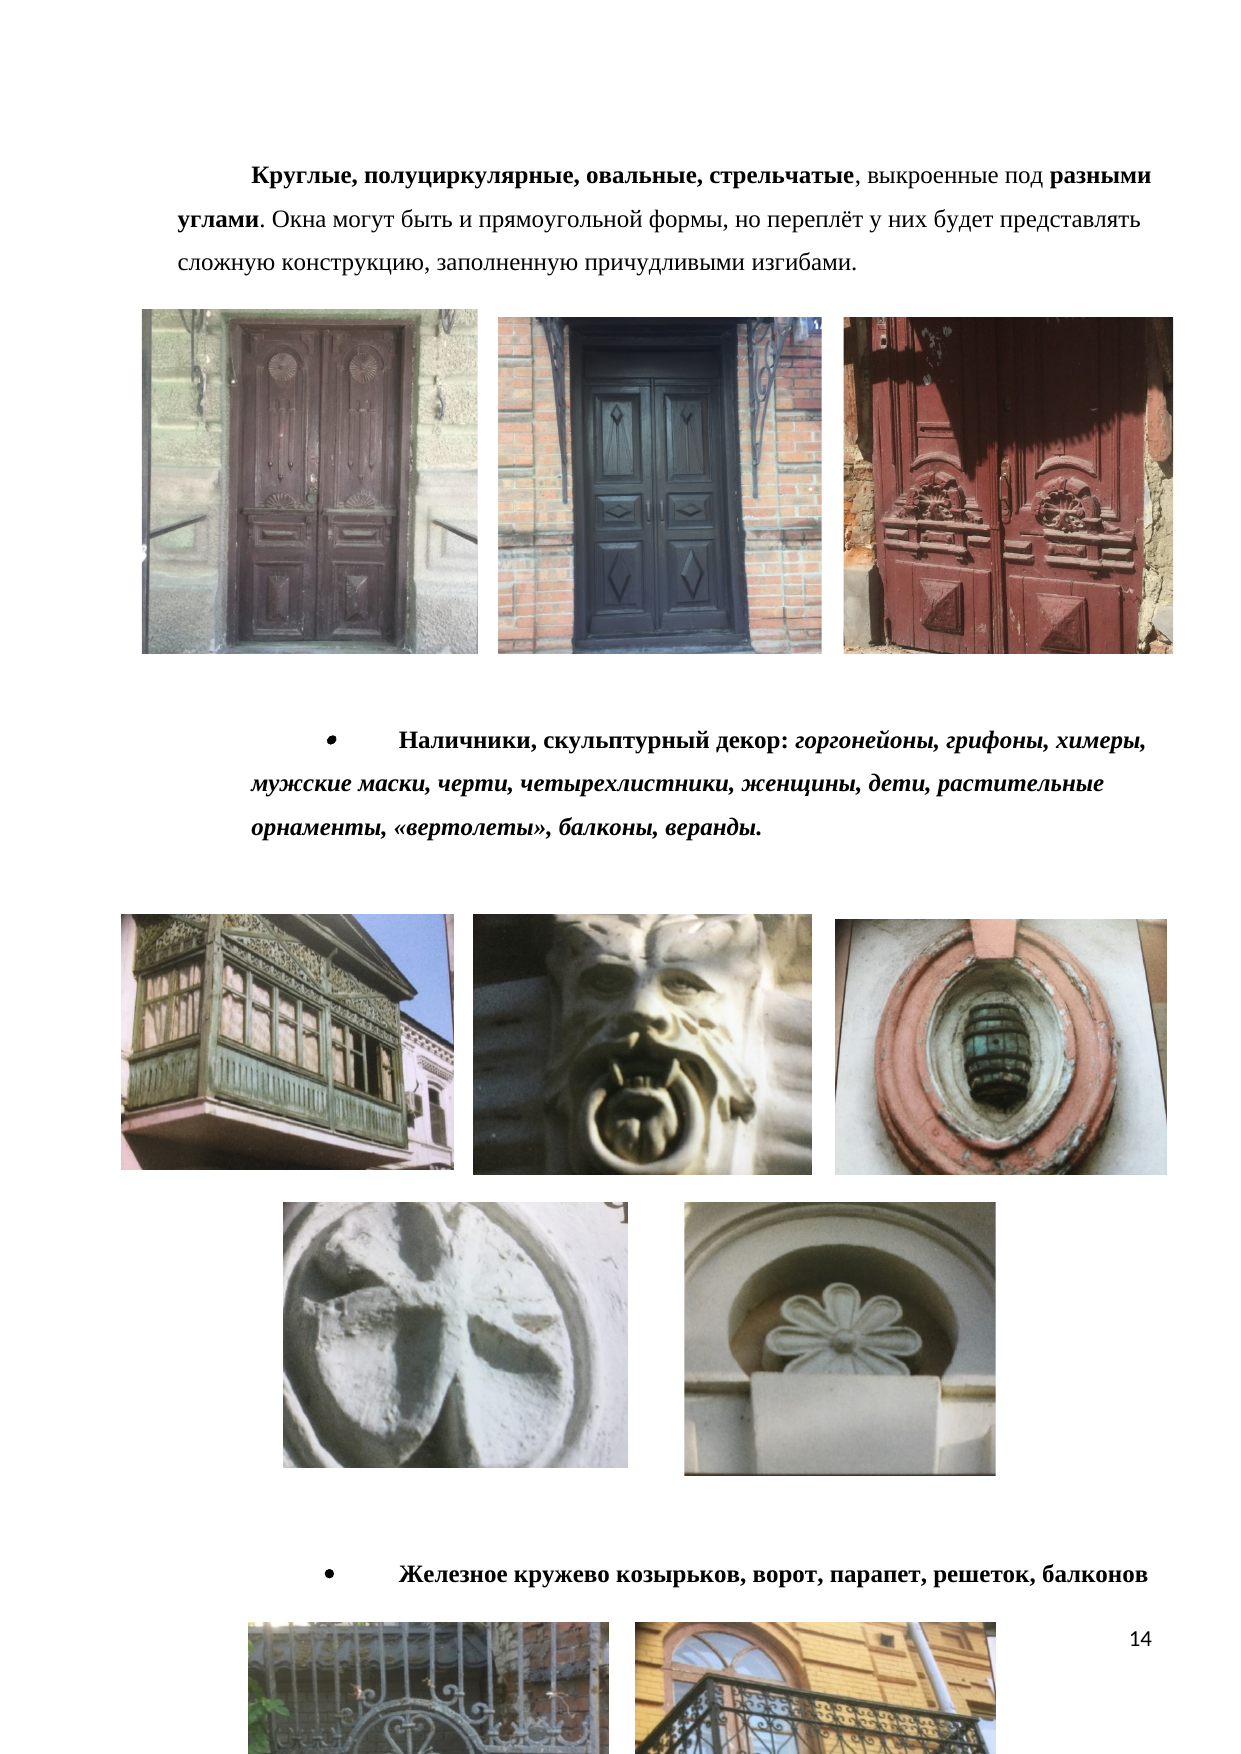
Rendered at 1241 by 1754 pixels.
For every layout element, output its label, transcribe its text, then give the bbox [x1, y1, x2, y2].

picture [248, 1622, 609, 1754]
picture [121, 914, 454, 1170]
picture [635, 1622, 996, 1754]
picture [498, 317, 822, 654]
picture [835, 919, 1167, 1175]
picture [141, 309, 478, 654]
picture [473, 914, 812, 1175]
picture [684, 1202, 996, 1476]
list Железное кружево козырьков, ворот, парапет, решеток, балконов [251, 1559, 1152, 1588]
picture [843, 317, 1174, 654]
text Круглые, полуциркулярные, овальные, стрельчатые, выкроенные под разными углами. Окна могут быть и прямоугольной формы, но переплёт у них будет представлять сложную конструкцию, заполненную причудливыми изгибами. [177, 161, 1152, 276]
picture [283, 1202, 628, 1468]
list Наличники, скульптурный декор: горгонейоны, грифоны, химеры, мужские маски, черти, четырехлистники, женщины, дети, растительные орнаменты, «вертолеты», балконы, веранды. [251, 725, 1152, 840]
